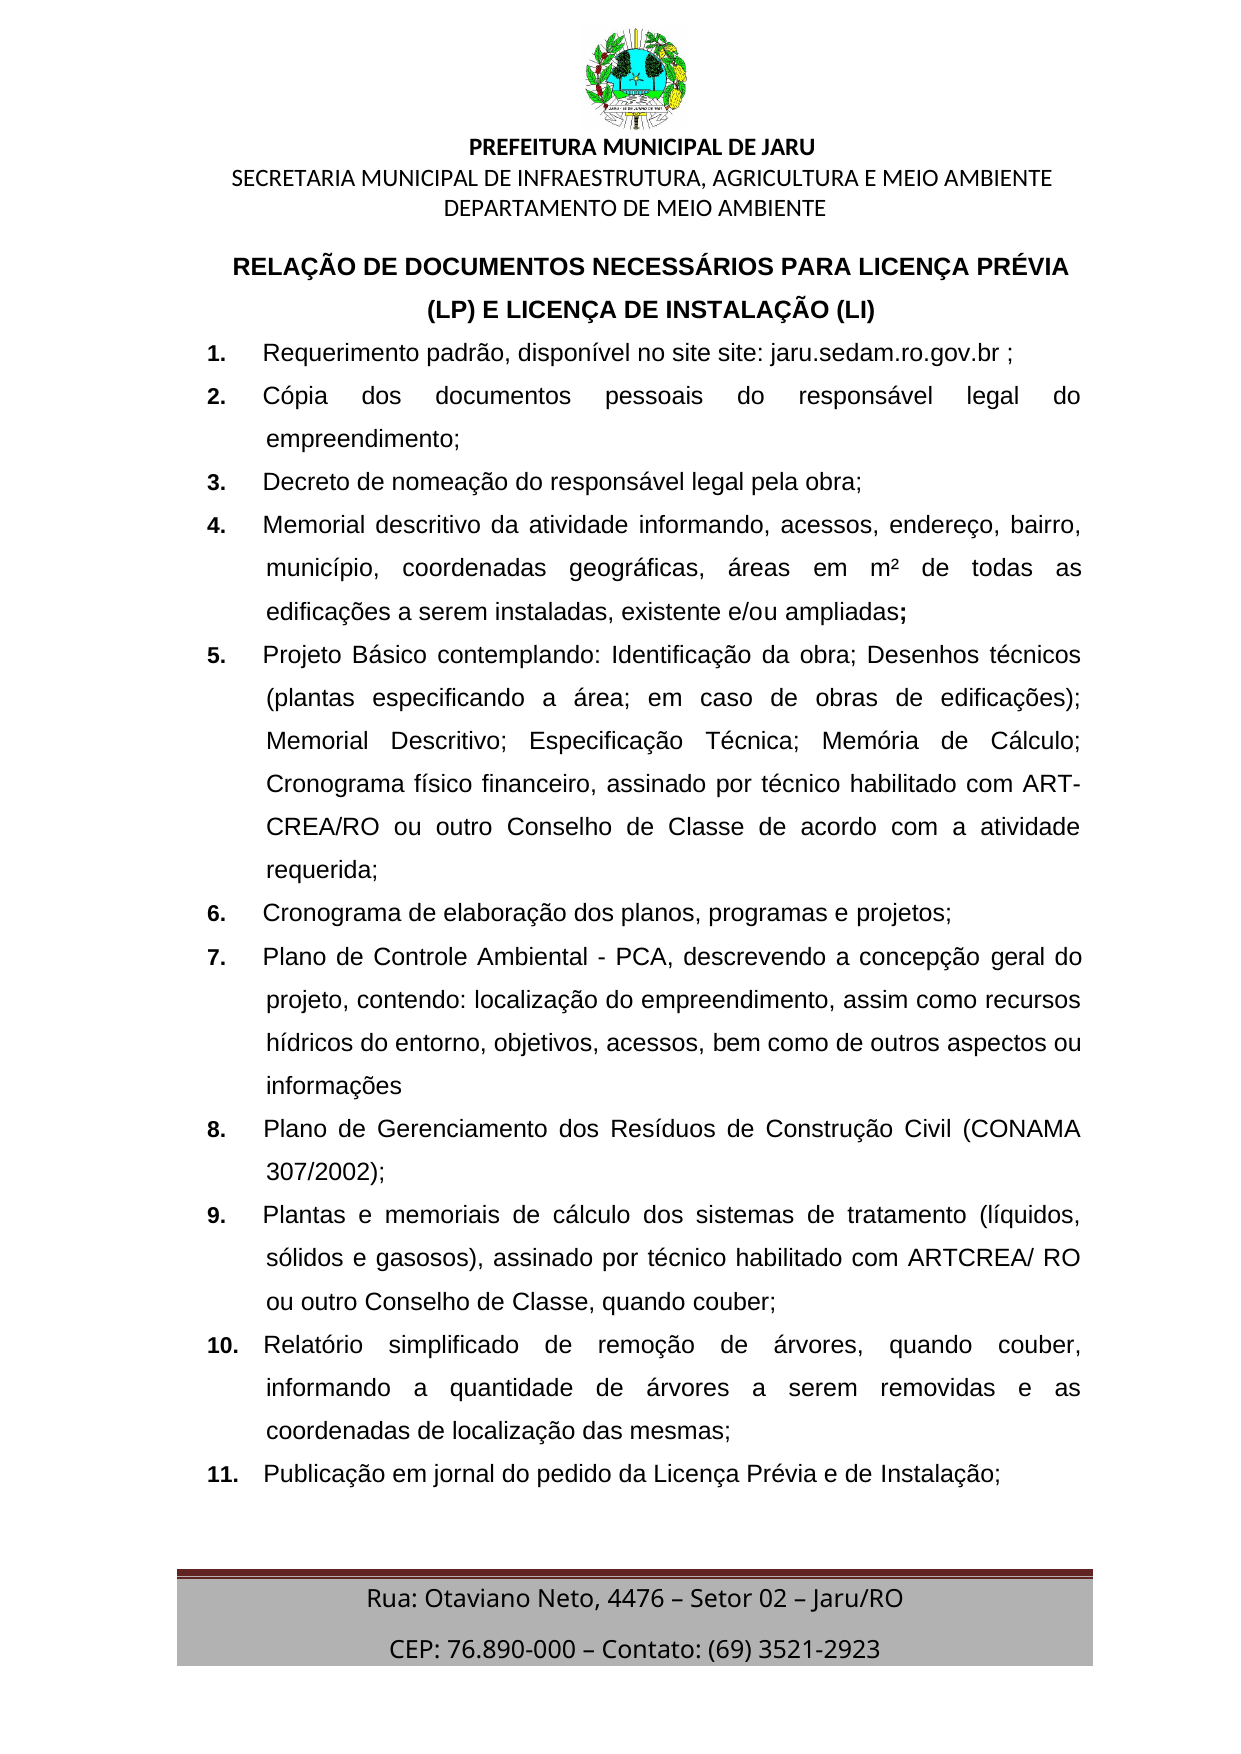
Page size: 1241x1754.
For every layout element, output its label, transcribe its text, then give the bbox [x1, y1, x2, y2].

list Relatório simplificado de remoção de árvores, quando couber, informando a quantidade de árvores a serem removidas e as coordenadas de localização das mesmas; [207, 1330, 1082, 1445]
list Plantas e memoriais de cálculo dos sistemas de tratamento (líquidos, sólidos e gasosos), assinado por técnico habilitado com ARTCREA/ RO ou outro Conselho de Classe, quando couber; [207, 1200, 1082, 1315]
list Publicação em jornal do pedido da Licença Prévia e de Instalação; [207, 1459, 1082, 1488]
list Requerimento padrão, disponível no site site: jaru.sedam.ro.gov.br ; [207, 338, 1082, 367]
picture [579, 23, 689, 130]
list Projeto Básico contemplando: Identificação da obra; Desenhos técnicos (plantas especificando a área; em caso de obras de edificações); Memorial Descritivo; Especificação Técnica; Memória de Cálculo; Cronograma físico financeiro, assinado por técnico habilitado com ART-CREA/RO ou outro Conselho de Classe de acordo com a atividade requerida; [207, 640, 1082, 884]
list RELAÇÃO DE DOCUMENTOS NECESSÁRIOS PARA LICENÇA PRÉVIA (LP) E LICENÇA DE INSTALAÇÃO (LI) [209, 252, 1093, 323]
list Cronograma de elaboração dos planos, programas e projetos; [207, 898, 1082, 927]
list Cópia dos documentos pessoais do responsável legal do empreendimento; [207, 381, 1082, 453]
list Plano de Gerenciamento dos Resíduos de Construção Civil (CONAMA 307/2002); [207, 1114, 1082, 1186]
list Plano de Controle Ambiental - PCA, descrevendo a concepção geral do projeto, contendo: localização do empreendimento, assim como recursos hídricos do entorno, objetivos, acessos, bem como de outros aspectos ou informações [207, 942, 1082, 1100]
list Decreto de nomeação do responsável legal pela obra; [207, 467, 1082, 496]
list Memorial descritivo da atividade informando, acessos, endereço, bairro, município, coordenadas geográficas, áreas em m² de todas as edificações a serem instaladas, existente e/ou ampliadas; [207, 510, 1082, 625]
